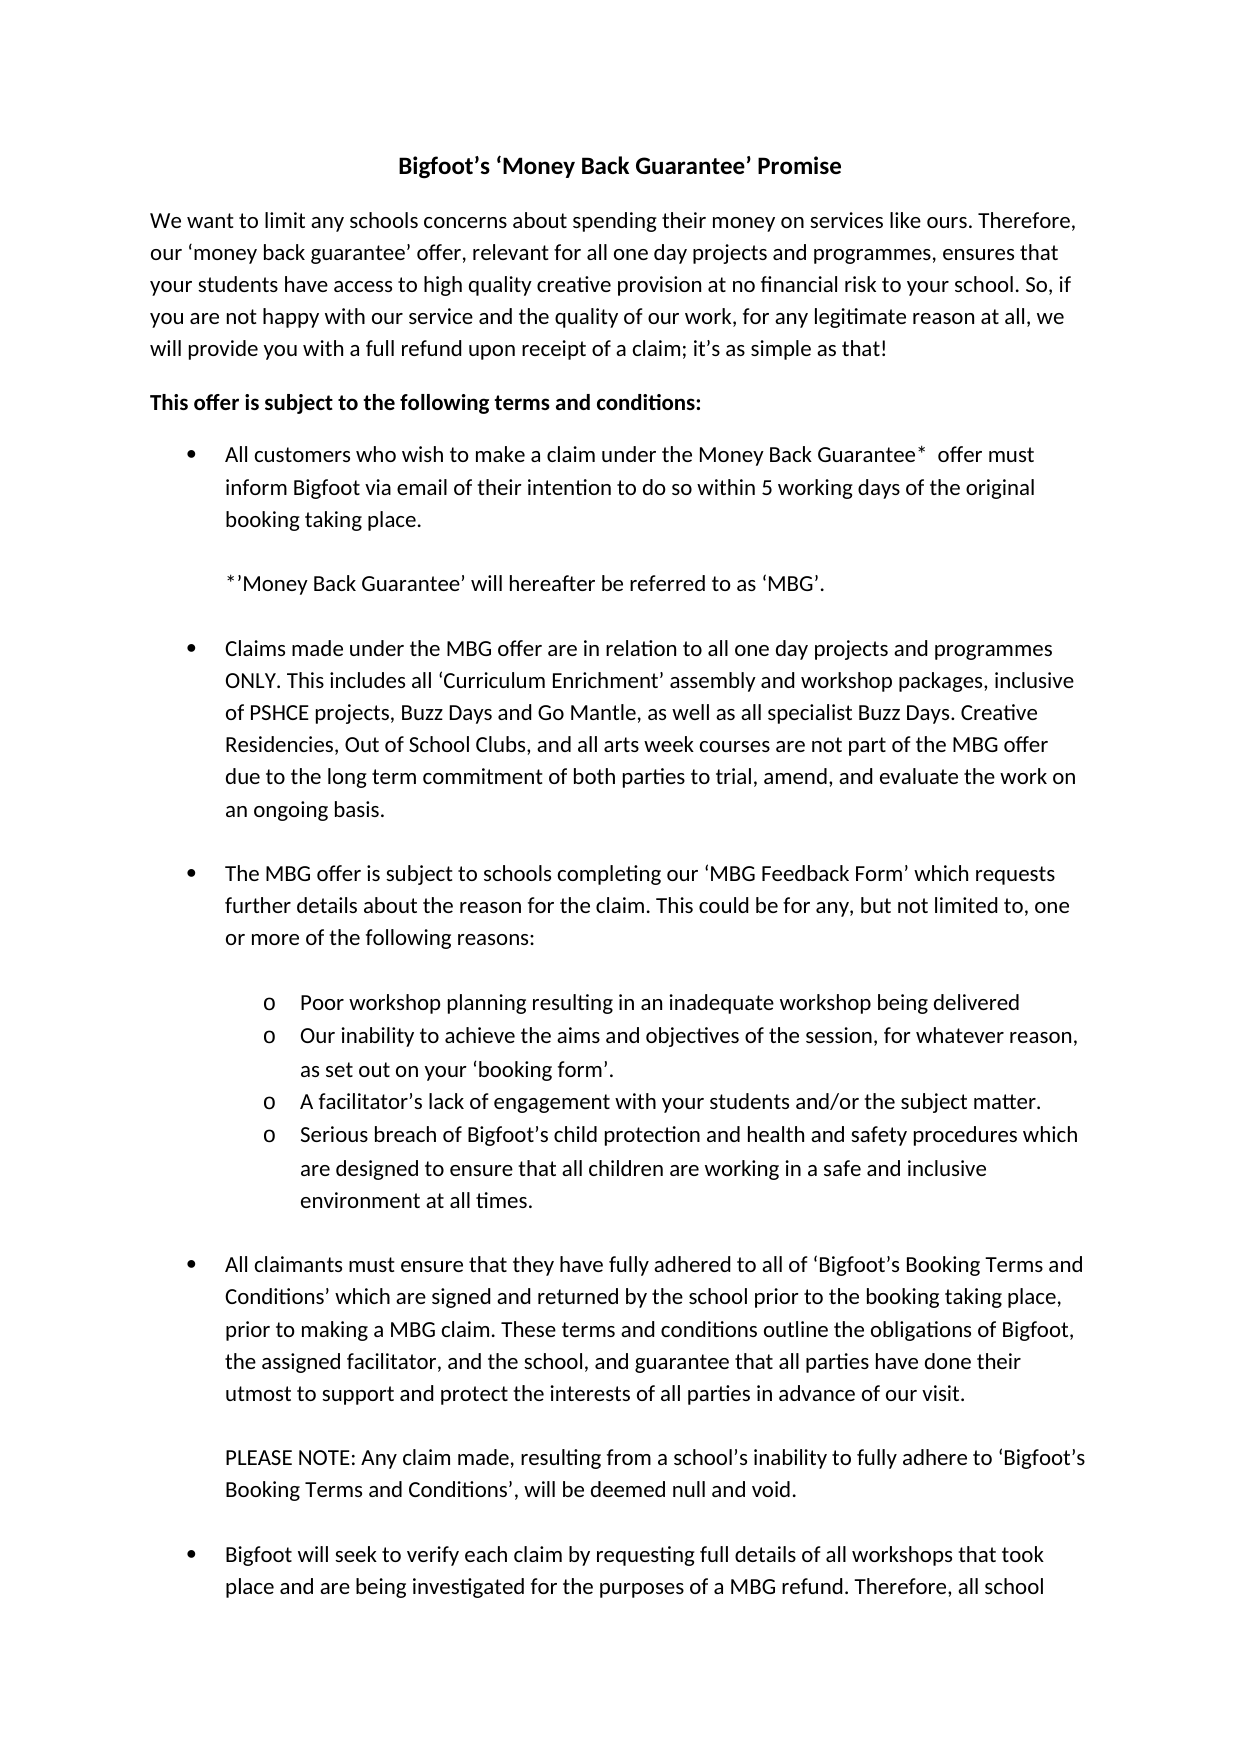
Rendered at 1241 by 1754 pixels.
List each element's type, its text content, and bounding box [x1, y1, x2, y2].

list All claimants must ensure that they have fully adhered to all of ‘Bigfoot’s Booking Terms and Conditions’ which are signed and returned by the school prior to the booking taking place, prior to making a MBG claim. These terms and conditions outline the obligations of Bigfoot, the assigned facilitator, and the school, and guarantee that all parties have done their utmost to support and protect the interests of all parties in advance of our visit. [187, 1250, 1090, 1407]
list The MBG offer is subject to schools completing our ‘MBG Feedback Form’ which requests further details about the reason for the claim. This could be for any, but not limited to, one or more of the following reasons: [187, 859, 1090, 951]
list A facilitator’s lack of engagement with your students and/or the subject matter. [262, 1087, 1090, 1116]
list PLEASE NOTE: Any claim made, resulting from a school’s inability to fully adhere to ‘Bigfoot’s Booking Terms and Conditions’, will be deemed null and void. [225, 1443, 1090, 1504]
list Poor workshop planning resulting in an inadequate workshop being delivered [262, 988, 1090, 1017]
text Bigfoot’s ‘Money Back Guarantee’ Promise [150, 150, 1090, 181]
list Claims made under the MBG offer are in relation to all one day projects and programmes ONLY. This includes all ‘Curriculum Enrichment’ assembly and workshop packages, inclusive of PSHCE projects, Buzz Days and Go Mantle, as well as all specialist Buzz Days. Creative Residencies, Out of School Clubs, and all arts week courses are not part of the MBG offer due to the long term commitment of both parties to trial, amend, and evaluate the work on an ongoing basis. [187, 634, 1090, 823]
text This offer is subject to the following terms and conditions: [150, 388, 1090, 416]
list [187, 1540, 1090, 1600]
list Serious breach of Bigfoot’s child protection and health and safety procedures which are designed to ensure that all children are working in a safe and inclusive environment at all times. [262, 1120, 1090, 1214]
list Our inability to achieve the aims and objectives of the session, for whatever reason, as set out on your ‘booking form’. [262, 1021, 1090, 1083]
text We want to limit any schools concerns about spending their money on services like ours. Therefore, our ‘money back guarantee’ offer, relevant for all one day projects and programmes, ensures that your students have access to high quality creative provision at no financial risk to your school. So, if you are not happy with our service and the quality of our work, for any legitimate reason at all, we will provide you with a full refund upon receipt of a claim; it’s as simple as that! [150, 206, 1090, 363]
list All customers who wish to make a claim under the Money Back Guarantee* offer must inform Bigfoot via email of their intention to do so within 5 working days of the original booking taking place. [187, 441, 1090, 533]
list *’Money Back Guarantee’ will hereafter be referred to as ‘MBG’. [225, 569, 1090, 597]
